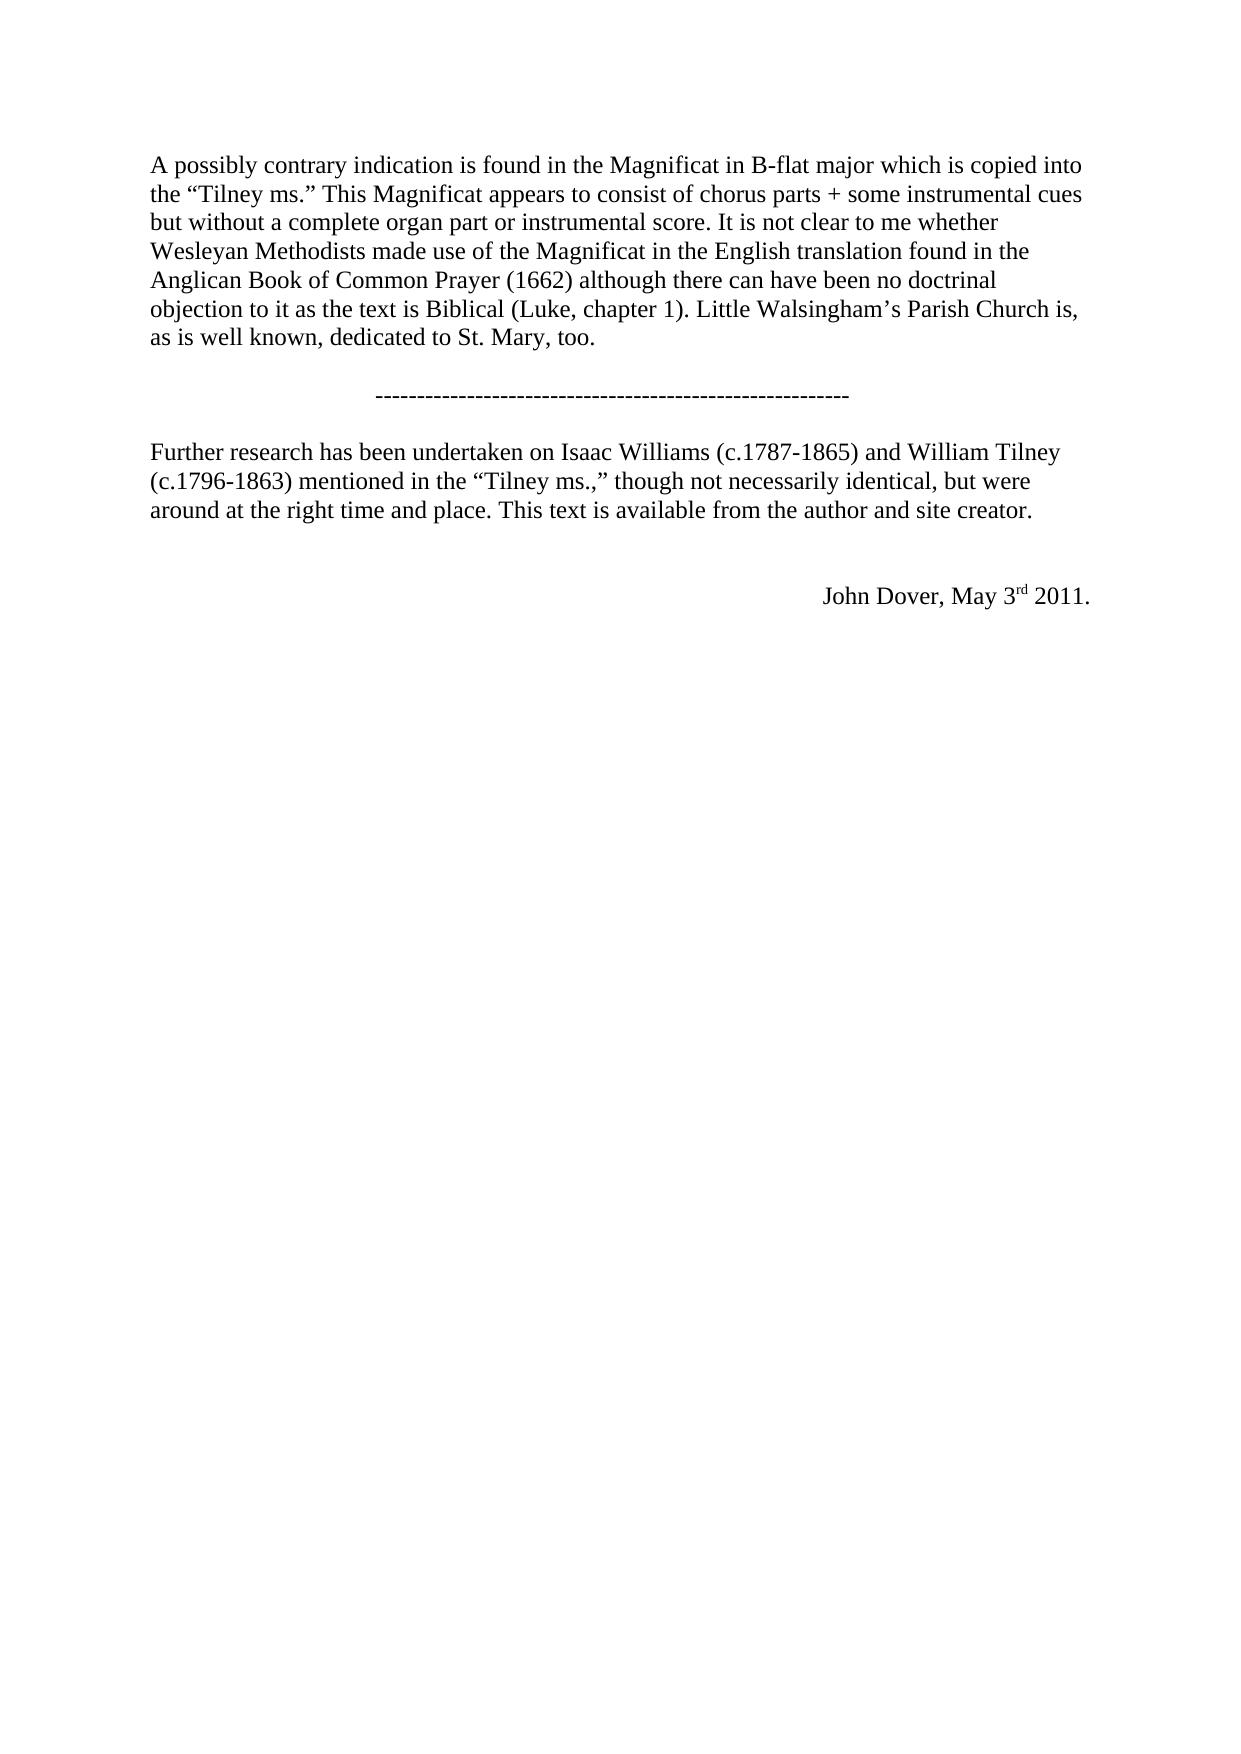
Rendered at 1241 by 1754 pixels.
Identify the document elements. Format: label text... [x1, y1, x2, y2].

text Further research has been undertaken on Isaac Williams (c.1787-1865) and William Tilney (c.1796-1863) mentioned in the “Tilney ms.,” though not necessarily identical, but were around at the right time and place. This text is available from the author and site creator. [150, 437, 1090, 524]
text John Dover, May 3rd 2011. [150, 581, 1090, 610]
text A possibly contrary indication is found in the Magnificat in B-flat major which is copied into the “Tilney ms.” This Magnificat appears to consist of chorus parts + some instrumental cues but without a complete organ part or instrumental score. It is not clear to me whether Wesleyan Methodists made use of the Magnificat in the English translation found in the Anglican Book of Common Prayer (1662) although there can have been no doctrinal objection to it as the text is Biblical (Luke, chapter 1). Little Walsingham’s Parish Church is, as is well known, dedicated to St. Mary, too. [150, 150, 1090, 351]
text --------------------------------------------------------- [150, 380, 1090, 409]
